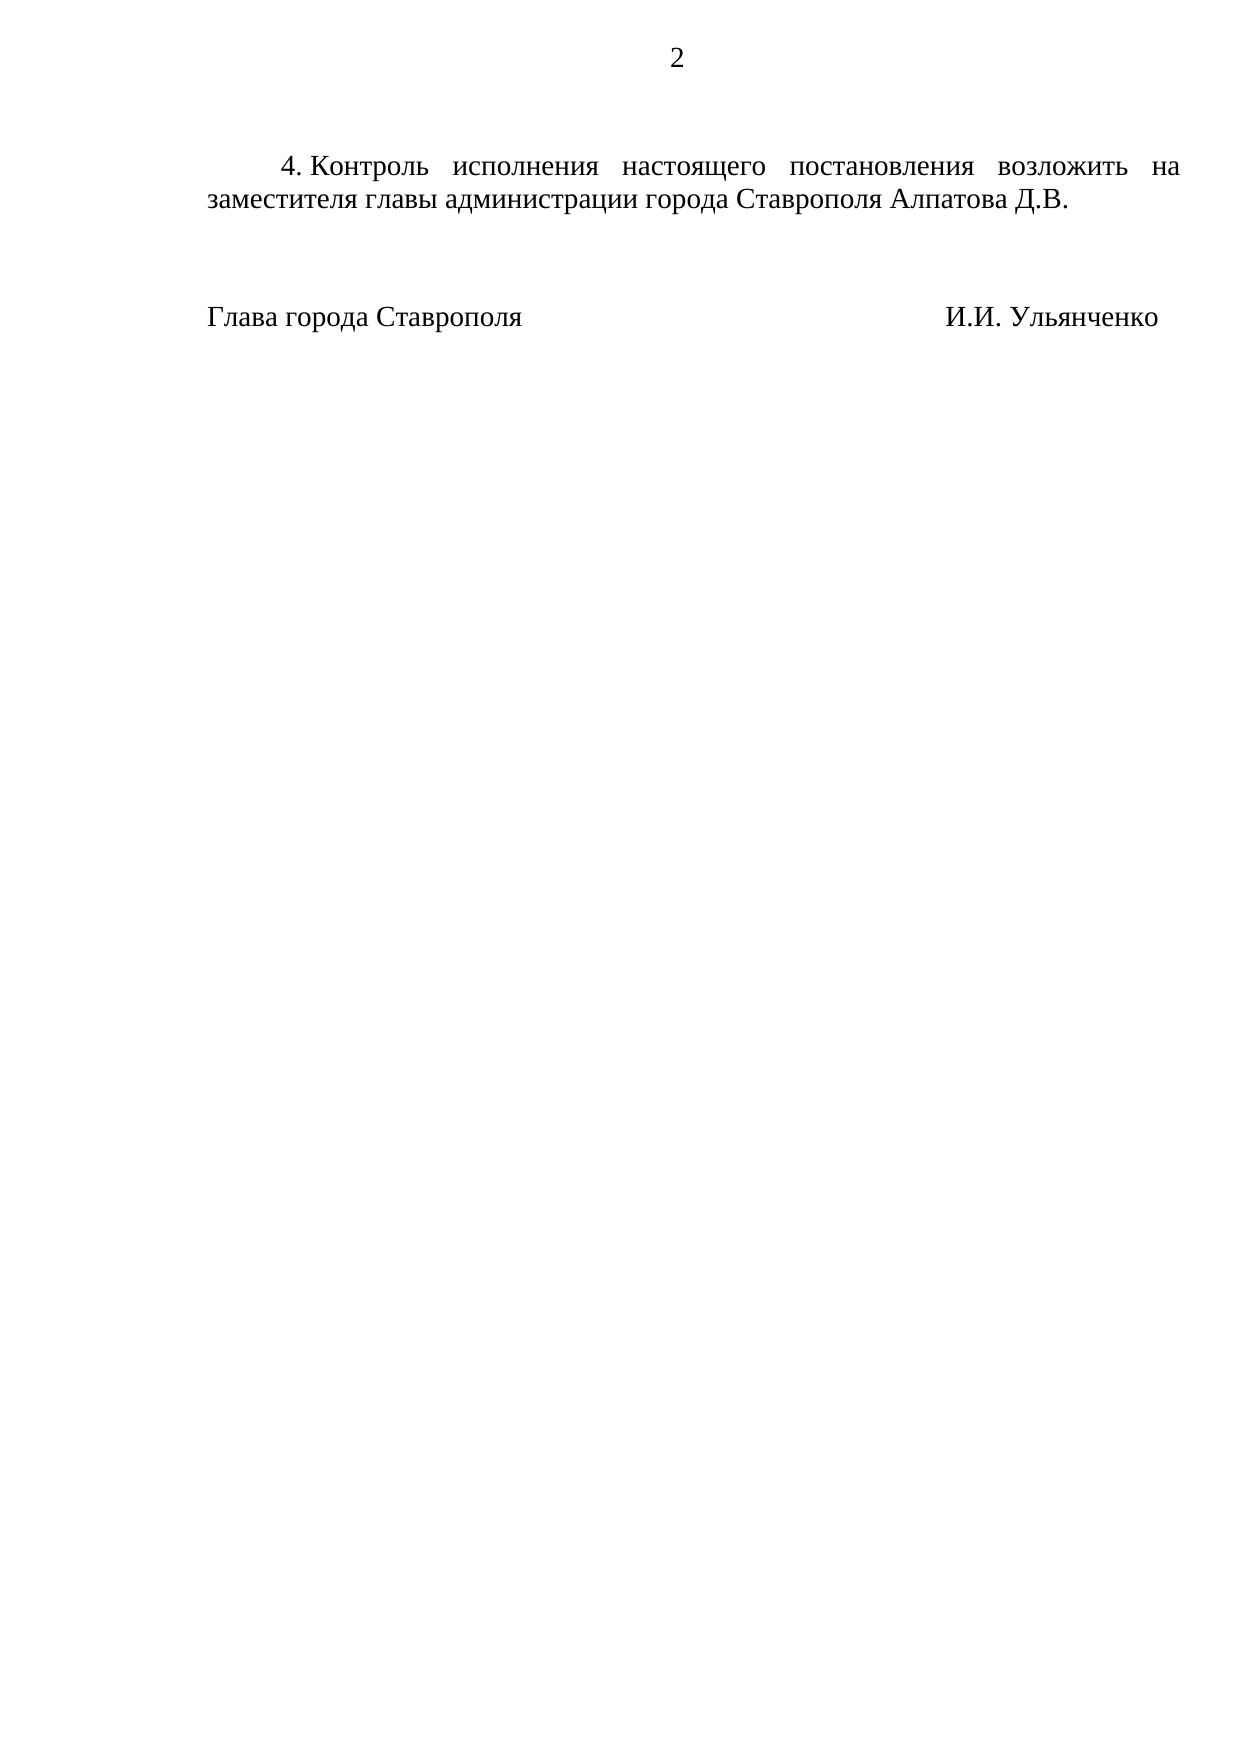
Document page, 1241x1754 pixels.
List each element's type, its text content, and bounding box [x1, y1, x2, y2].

table_header И.И. Ульянченко [683, 307, 1170, 332]
list Контроль исполнения настоящего постановления возложить на заместителя главы администрации города Ставрополя Алпатова Д.В. [207, 148, 1181, 215]
table_header Глава города Ставрополя [196, 307, 683, 332]
